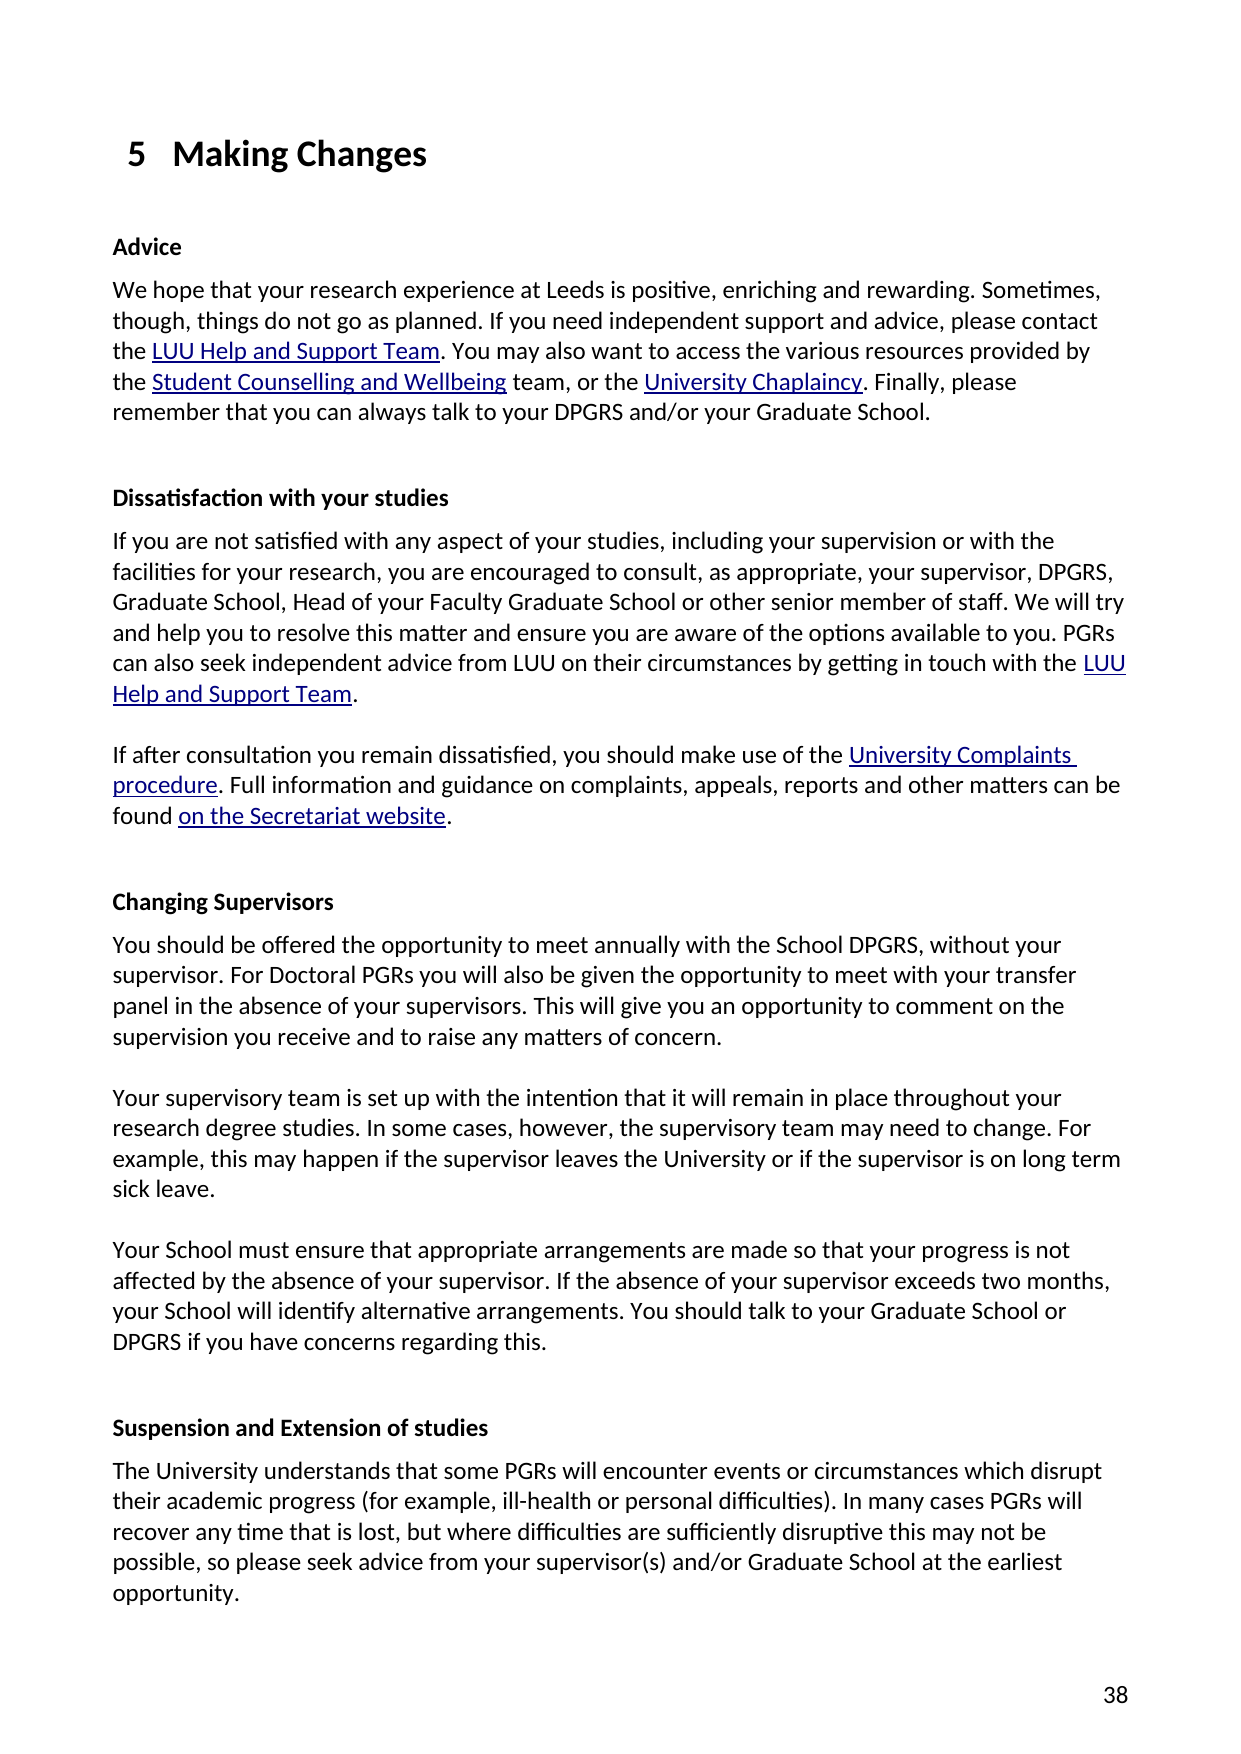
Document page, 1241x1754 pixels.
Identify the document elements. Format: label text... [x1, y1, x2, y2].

text If you are not satisfied with any aspect of your studies, including your supervision or with the facilities for your research, you are encouraged to consult, as appropriate, your supervisor, DPGRS, Graduate School, Head of your Faculty Graduate School or other senior member of staff. We will try and help you to resolve this matter and ensure you are aware of the options available to you. PGRs can also seek independent advice from LUU on their circumstances by getting in touch with the LUU Help and Support Team. [112, 525, 1128, 708]
subtitle Dissatisfaction with your studies [112, 482, 1128, 513]
subtitle Changing Supervisors [112, 886, 1128, 917]
text The University understands that some PGRs will encounter events or circumstances which disrupt their academic progress (for example, ill-health or personal difficulties). In many cases PGRs will recover any time that is lost, but where difficulties are sufficiently disruptive this may not be possible, so please seek advice from your supervisor(s) and/or Graduate School at the earliest opportunity. [112, 1455, 1128, 1608]
subtitle Advice [112, 231, 1128, 262]
subtitle Suspension and Extension of studies [112, 1412, 1128, 1442]
text Your School must ensure that appropriate arrangements are made so that your progress is not affected by the absence of your supervisor. If the absence of your supervisor exceeds two months, your School will identify alternative arrangements. You should talk to your Graduate School or DPGRS if you have concerns regarding this. [112, 1234, 1128, 1356]
text Your supervisory team is set up with the intention that it will remain in place throughout your research degree studies. In some cases, however, the supervisory team may need to change. For example, this may happen if the supervisor leaves the University or if the supervisor is on long term sick leave. [112, 1082, 1128, 1204]
text We hope that your research experience at Leeds is positive, enriching and rewarding. Sometimes, though, things do not go as planned. If you need independent support and advice, please contact the LUU Help and Support Team. You may also want to access the various resources provided by the Student Counselling and Wellbeing team, or the University Chaplaincy. Finally, please remember that you can always talk to your DPGRS and/or your Graduate School. [112, 274, 1128, 427]
text If after consultation you remain dissatisfied, you should make use of the University Complaints procedure. Full information and guidance on complaints, appeals, reports and other matters can be found on the Secretariat website. [112, 739, 1128, 831]
text You should be offered the opportunity to meet annually with the School DPGRS, without your supervisor. For Doctoral PGRs you will also be given the opportunity to meet with your transfer panel in the absence of your supervisors. This will give you an opportunity to comment on the supervision you receive and to raise any matters of concern. [112, 929, 1128, 1051]
subtitle Making Changes [127, 130, 1128, 176]
